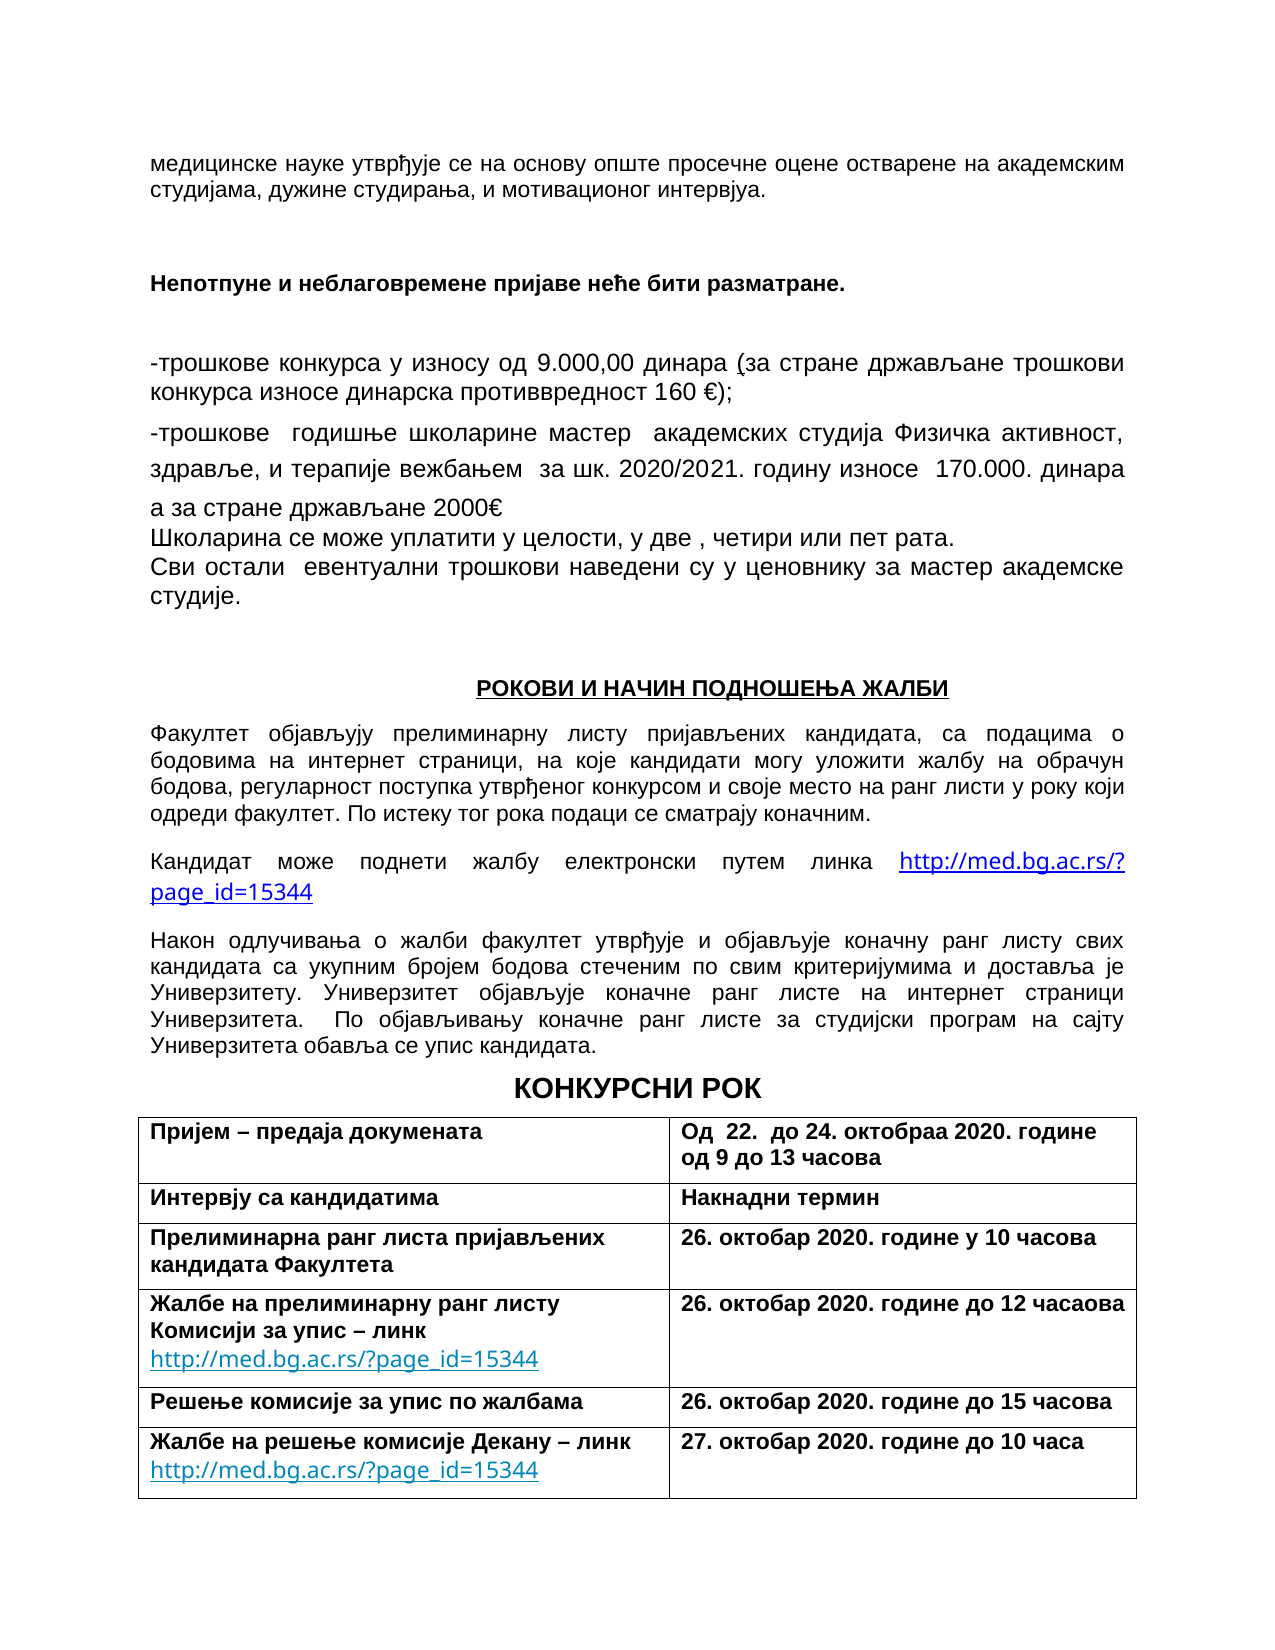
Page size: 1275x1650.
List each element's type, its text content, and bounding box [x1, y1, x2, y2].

text Сви остали евентуални трошкови наведени су у ценовнику за мастер академске студије. [150, 552, 1125, 610]
table_cell 26. октобар 2020. године до 12 часаова [670, 1290, 1136, 1387]
text -трошкове годишње школарине мастер академских студија Физичка активност, здравље, и терапије вежбањем за шк. 2020/2021. годину износе 170.000. динара a за стране држављане 2000€ [150, 418, 1125, 523]
table_cell 26. октобар 2020. године у 10 часова [670, 1224, 1136, 1289]
table_cell Интервју са кандидатима [139, 1184, 669, 1223]
table_cell Прелиминарна ранг листа пријављених кандидата Факултета [139, 1224, 669, 1289]
text Након одлучивања о жалби факултет утврђује и објављује коначну ранг листу свих кандидата са укупним бројем бодова стеченим по свим критеријумима и доставља je Универзитету. Универзитет објављује коначне ранг листе на интернет страници Универзитета. По објављивању коначне ранг листе за студијски програм на сајту Универзитета обавља се упис кандидата. [150, 927, 1125, 1058]
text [150, 150, 1125, 203]
table_cell Решење комисије за упис по жалбама [139, 1388, 669, 1427]
text Кандидат може поднети жалбу електронски путем линка http://med.bg.ac.rs/?page_id=15344 [150, 845, 1125, 907]
text Факултет објављују прелиминарну листу пријављених кандидата, са подацима о бодовима на интернет страници, на које кандидати могу уложити жалбу на обрачун бодова, регуларност поступка утврђеног конкурсом и своје место на ранг листи у року који одреди факултет. По истеку тог рока подаци се сматрају коначним. [150, 720, 1125, 826]
text РОКОВИ И НАЧИН ПОДНОШЕЊА ЖАЛБИ [300, 675, 1125, 701]
table_cell Жалбе на решење комисије Декану – линк http://med.bg.ac.rs/?page_id=15344 [139, 1428, 669, 1498]
table_header Пријем – предаја докумената [139, 1118, 669, 1183]
text КОНКУРСНИ РОК [150, 1071, 1125, 1104]
table_cell Накнадни термин [670, 1184, 1136, 1223]
table_header Од 22. до 24. октобраа 2020. године од 9 до 13 часова [670, 1118, 1136, 1183]
table_cell 27. октобар 2020. године до 10 часа [670, 1428, 1136, 1498]
text -трошкове конкурса у износу од 9.000,00 динара (за стране држављане трошкови конкурса износе динарска противвредност 160 €); [150, 348, 1125, 406]
text Школарина се може уплатити у целости, у две , четири или пет рата. [150, 523, 1125, 552]
table_cell Жалбе на прелиминарну ранг листу Комисији за упис – линк http://med.bg.ac.rs/?page_id=15344 [139, 1290, 669, 1387]
table_cell 26. октобар 2020. године до 15 часова [670, 1388, 1136, 1427]
text Непотпуне и неблаговремене пријаве неће бити разматране. [150, 270, 1125, 297]
